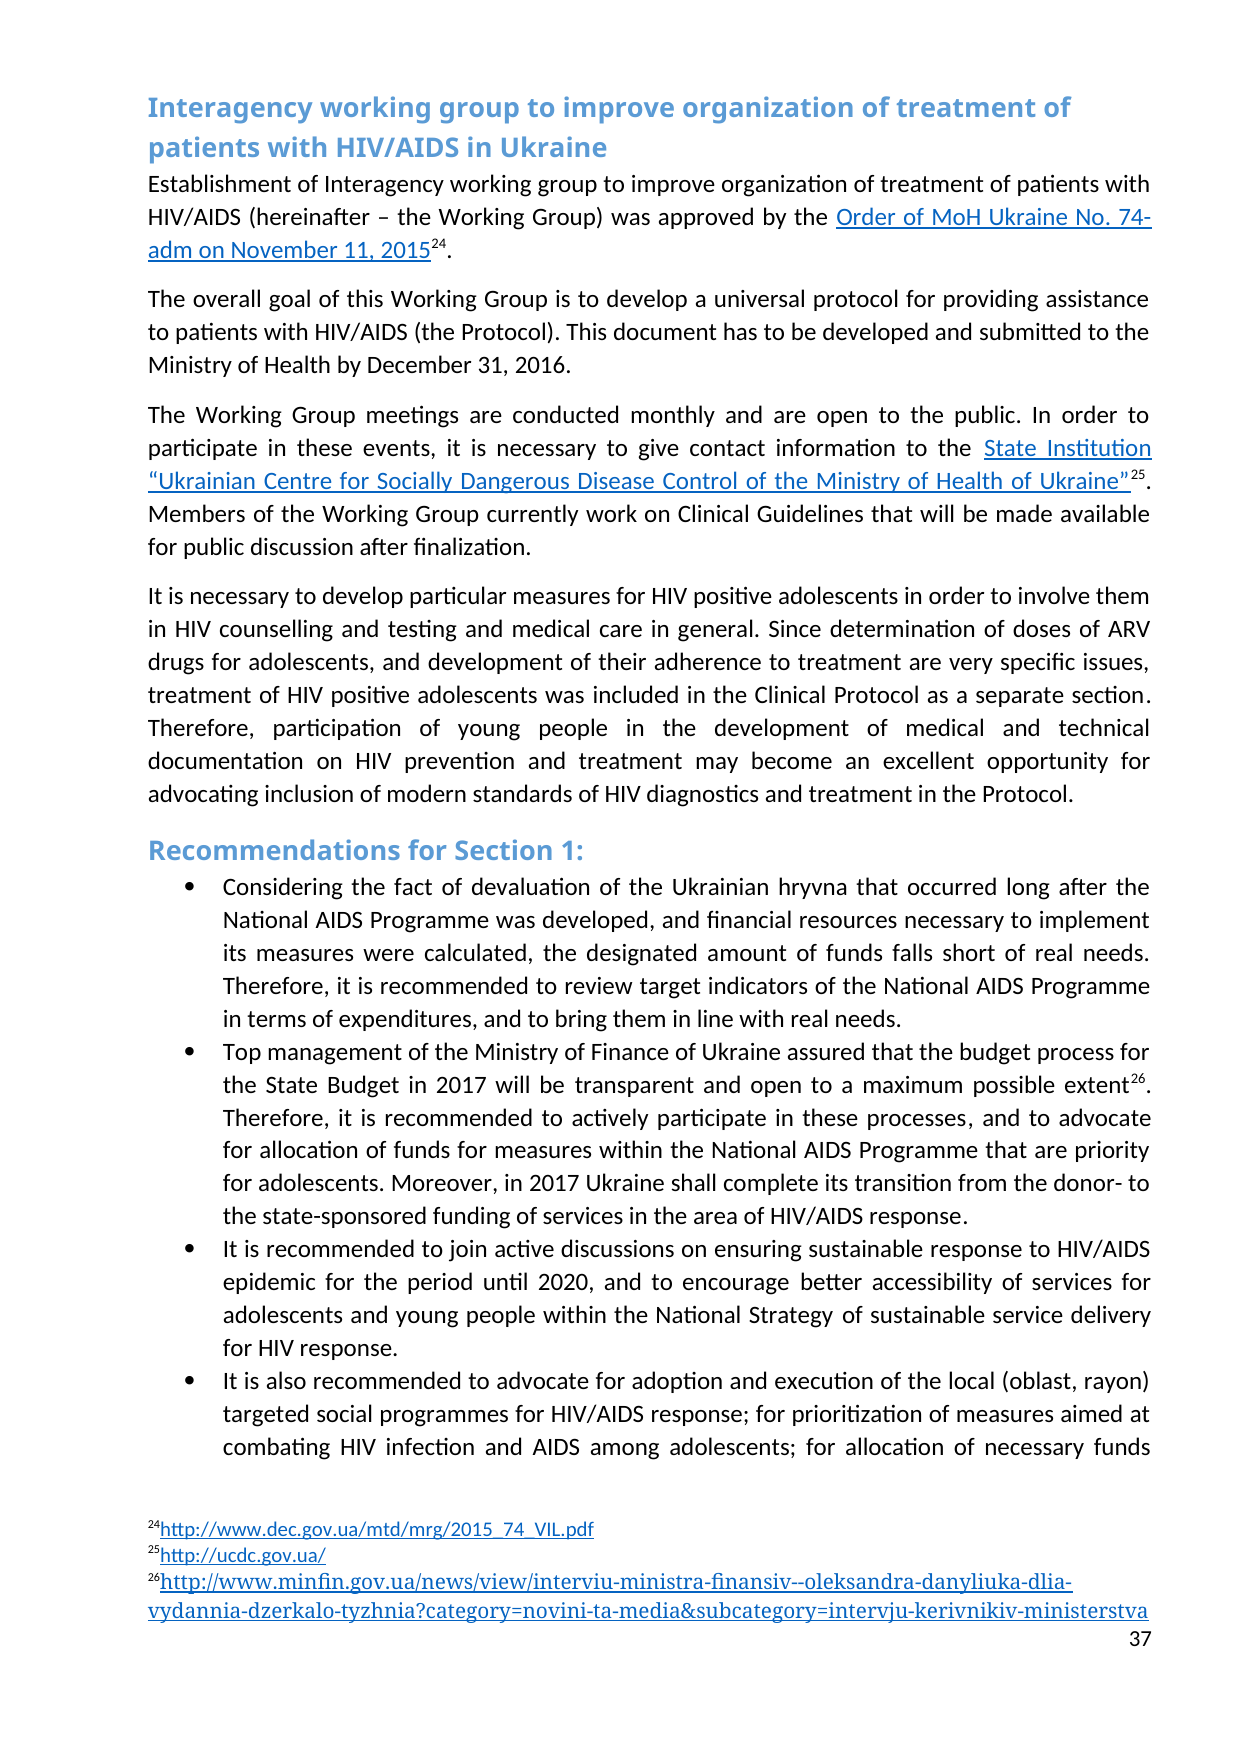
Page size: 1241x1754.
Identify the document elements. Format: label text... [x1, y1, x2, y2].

subtitle Recommendations for Section 1: [148, 831, 1152, 868]
text It is necessary to develop particular measures for HIV positive adolescents in order to involve them in HIV counselling and testing and medical care in general. Since determination of doses of ARV drugs for adolescents, and development of their adherence to treatment are very specific issues, treatment of HIV positive adolescents was included in the Clinical Protocol as a separate section. Therefore, participation of young people in the development of medical and technical documentation on HIV prevention and treatment may become an excellent opportunity for advocating inclusion of modern standards of HIV diagnostics and treatment in the Protocol. [148, 580, 1152, 808]
text The Working Group meetings are conducted monthly and are open to the public. In order to participate in these events, it is necessary to give contact information to the State Institution “Ukrainian Centre for Socially Dangerous Disease Control of the Ministry of Health of Ukraine”. Members of the Working Group currently work on Clinical Guidelines that will be made available for public discussion after finalization. [148, 399, 1152, 561]
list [185, 1365, 1152, 1461]
subtitle Interagency working group to improve organization of treatment of patients with HIV/AIDS in Ukraine [148, 88, 1152, 165]
text The overall goal of this Working Group is to develop a universal protocol for providing assistance to patients with HIV/AIDS (the Protocol). This document has to be developed and submitted to the Ministry of Health by December 31, 2016. [148, 283, 1152, 380]
text Establishment of Interagency working group to improve organization of treatment of patients with HIV/AIDS (hereinafter – the Working Group) was approved by the Order of MoH Ukraine No. 74-adm on November 11, 2015. [148, 168, 1152, 264]
list Considering the fact of devaluation of the Ukrainian hryvna that occurred long after the National AIDS Programme was developed, and financial resources necessary to implement its measures were calculated, the designated amount of funds falls short of real needs. Therefore, it is recommended to review target indicators of the National AIDS Programme in terms of expenditures, and to bring them in line with real needs. [185, 871, 1152, 1033]
list It is recommended to join active discussions on ensuring sustainable response to HIV/AIDS epidemic for the period until 2020, and to encourage better accessibility of services for adolescents and young people within the National Strategy of sustainable service delivery for HIV response. [185, 1233, 1152, 1363]
list Top management of the Ministry of Finance of Ukraine assured that the budget process for the State Budget in 2017 will be transparent and open to a maximum possible extent. Therefore, it is recommended to actively participate in these processes, and to advocate for allocation of funds for measures within the National AIDS Programme that are priority for adolescents. Moreover, in 2017 Ukraine shall complete its transition from the donor- to the state-sponsored funding of services in the area of HIV/AIDS response. [185, 1036, 1152, 1231]
